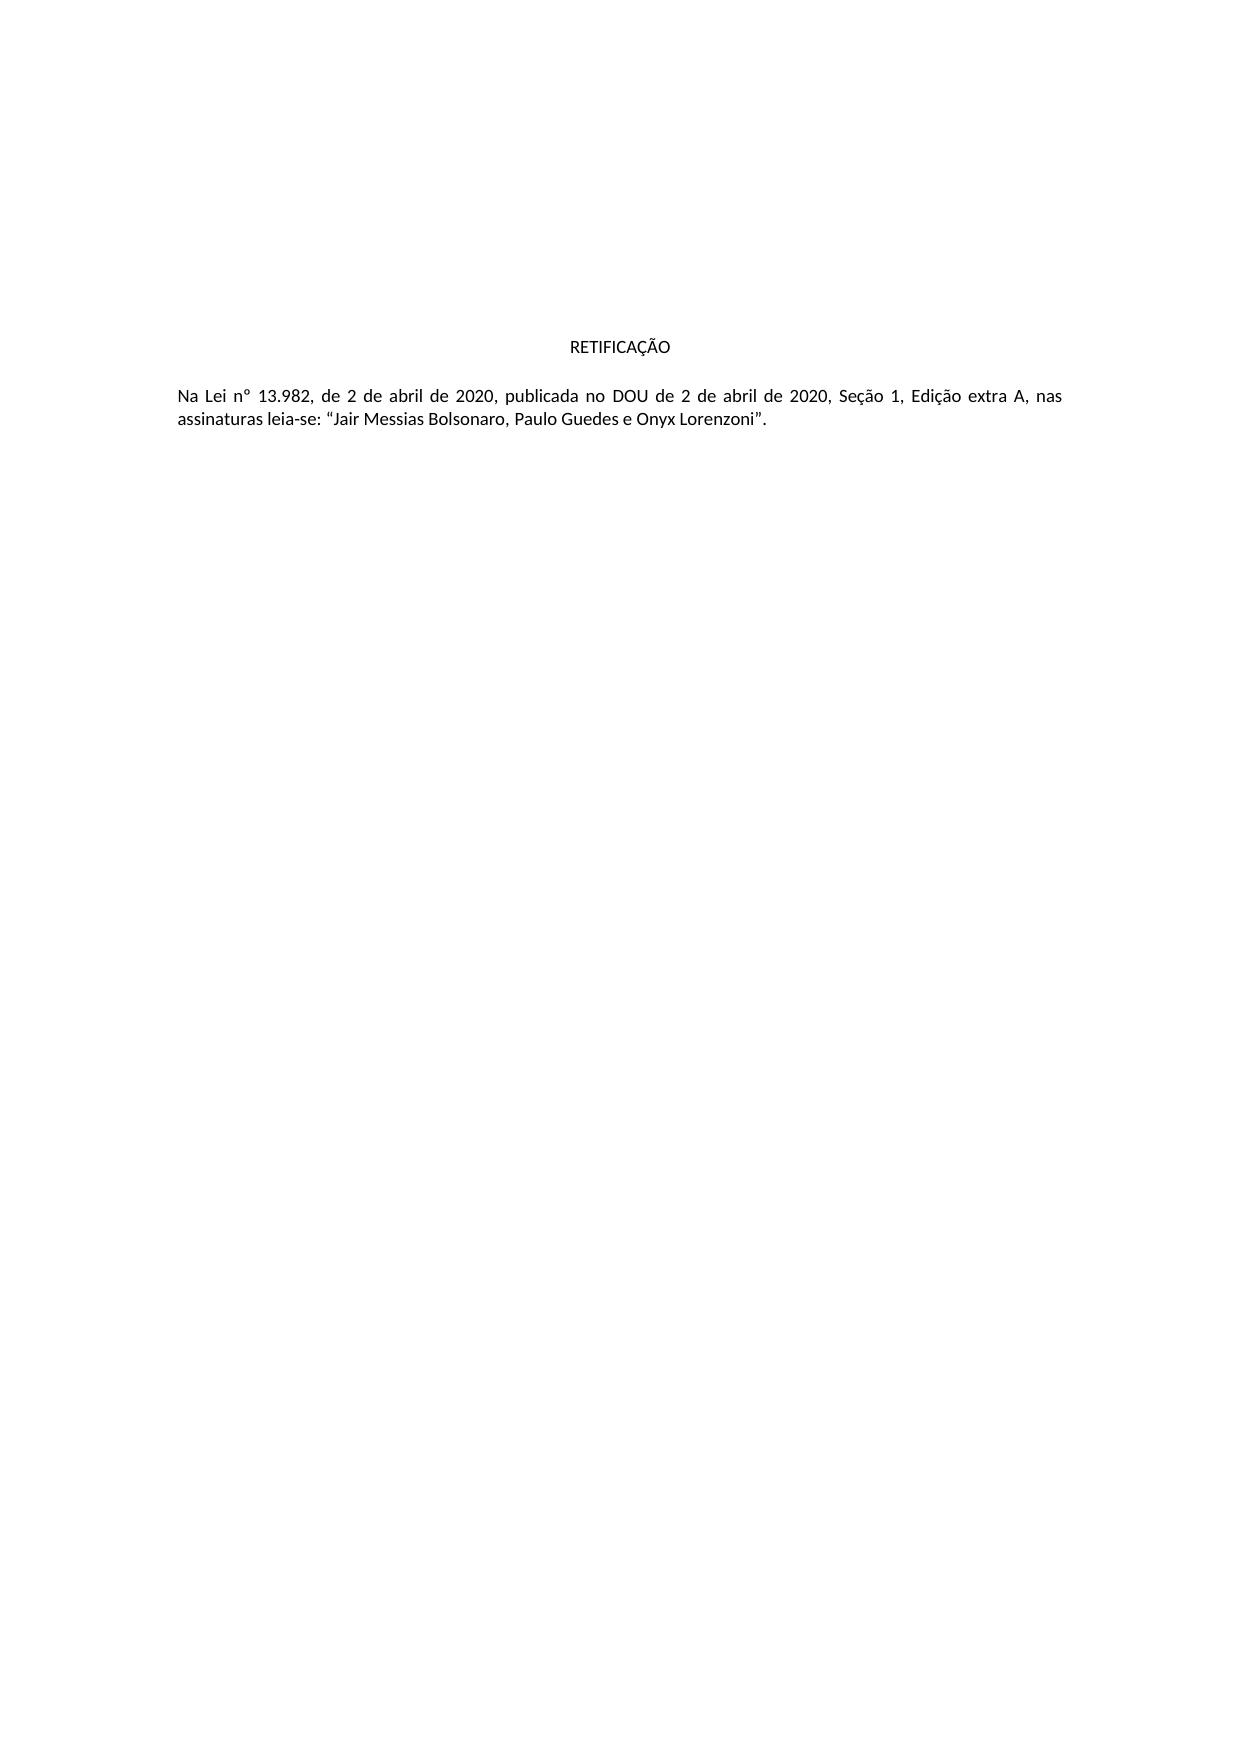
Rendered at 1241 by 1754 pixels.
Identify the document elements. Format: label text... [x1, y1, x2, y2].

text Na Lei nº 13.982, de 2 de abril de 2020, publicada no DOU de 2 de abril de 2020, Seção 1, Edição extra A, nas assinaturas leia-se: “Jair Messias Bolsonaro, Paulo Guedes e Onyx Lorenzoni”. [177, 384, 1063, 430]
text RETIFICAÇÃO [177, 335, 1063, 358]
